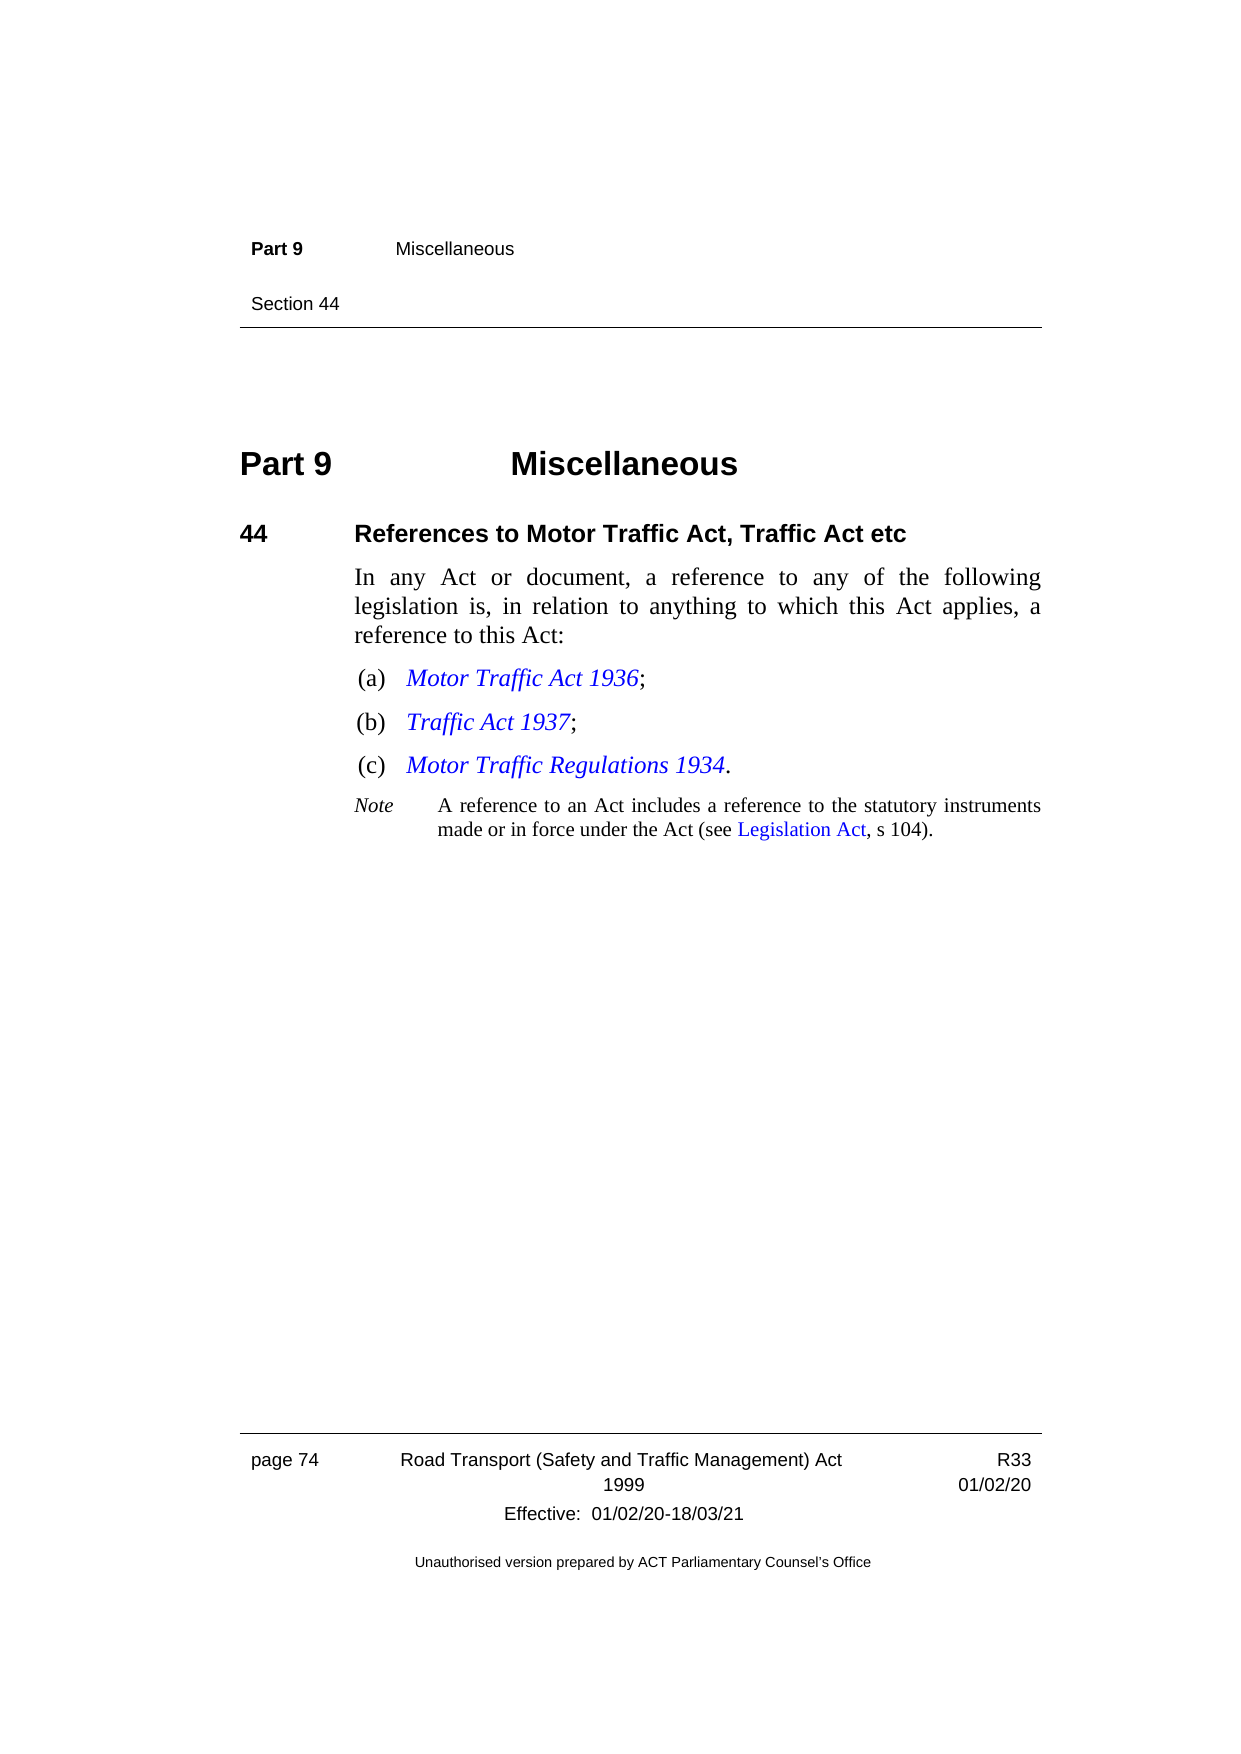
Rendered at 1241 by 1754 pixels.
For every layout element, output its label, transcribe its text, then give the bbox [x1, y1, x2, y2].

text 44 References to Motor Traffic Act, Traffic Act etc [239, 519, 1042, 548]
text Part 9 Miscellaneous [239, 444, 1042, 482]
text In any Act or document, a reference to any of the following legislation is, in relation to anything to which this Act applies, a reference to this Act: [354, 562, 1042, 649]
text Note A reference to an Act includes a reference to the statutory instruments made or in force under the Act (see Legislation Act, s 104). [354, 793, 1042, 841]
text (a) Motor Traffic Act 1936; [239, 663, 1042, 692]
text (c) Motor Traffic Regulations 1934. [239, 750, 1042, 779]
text (b) Traffic Act 1937; [239, 707, 1042, 735]
